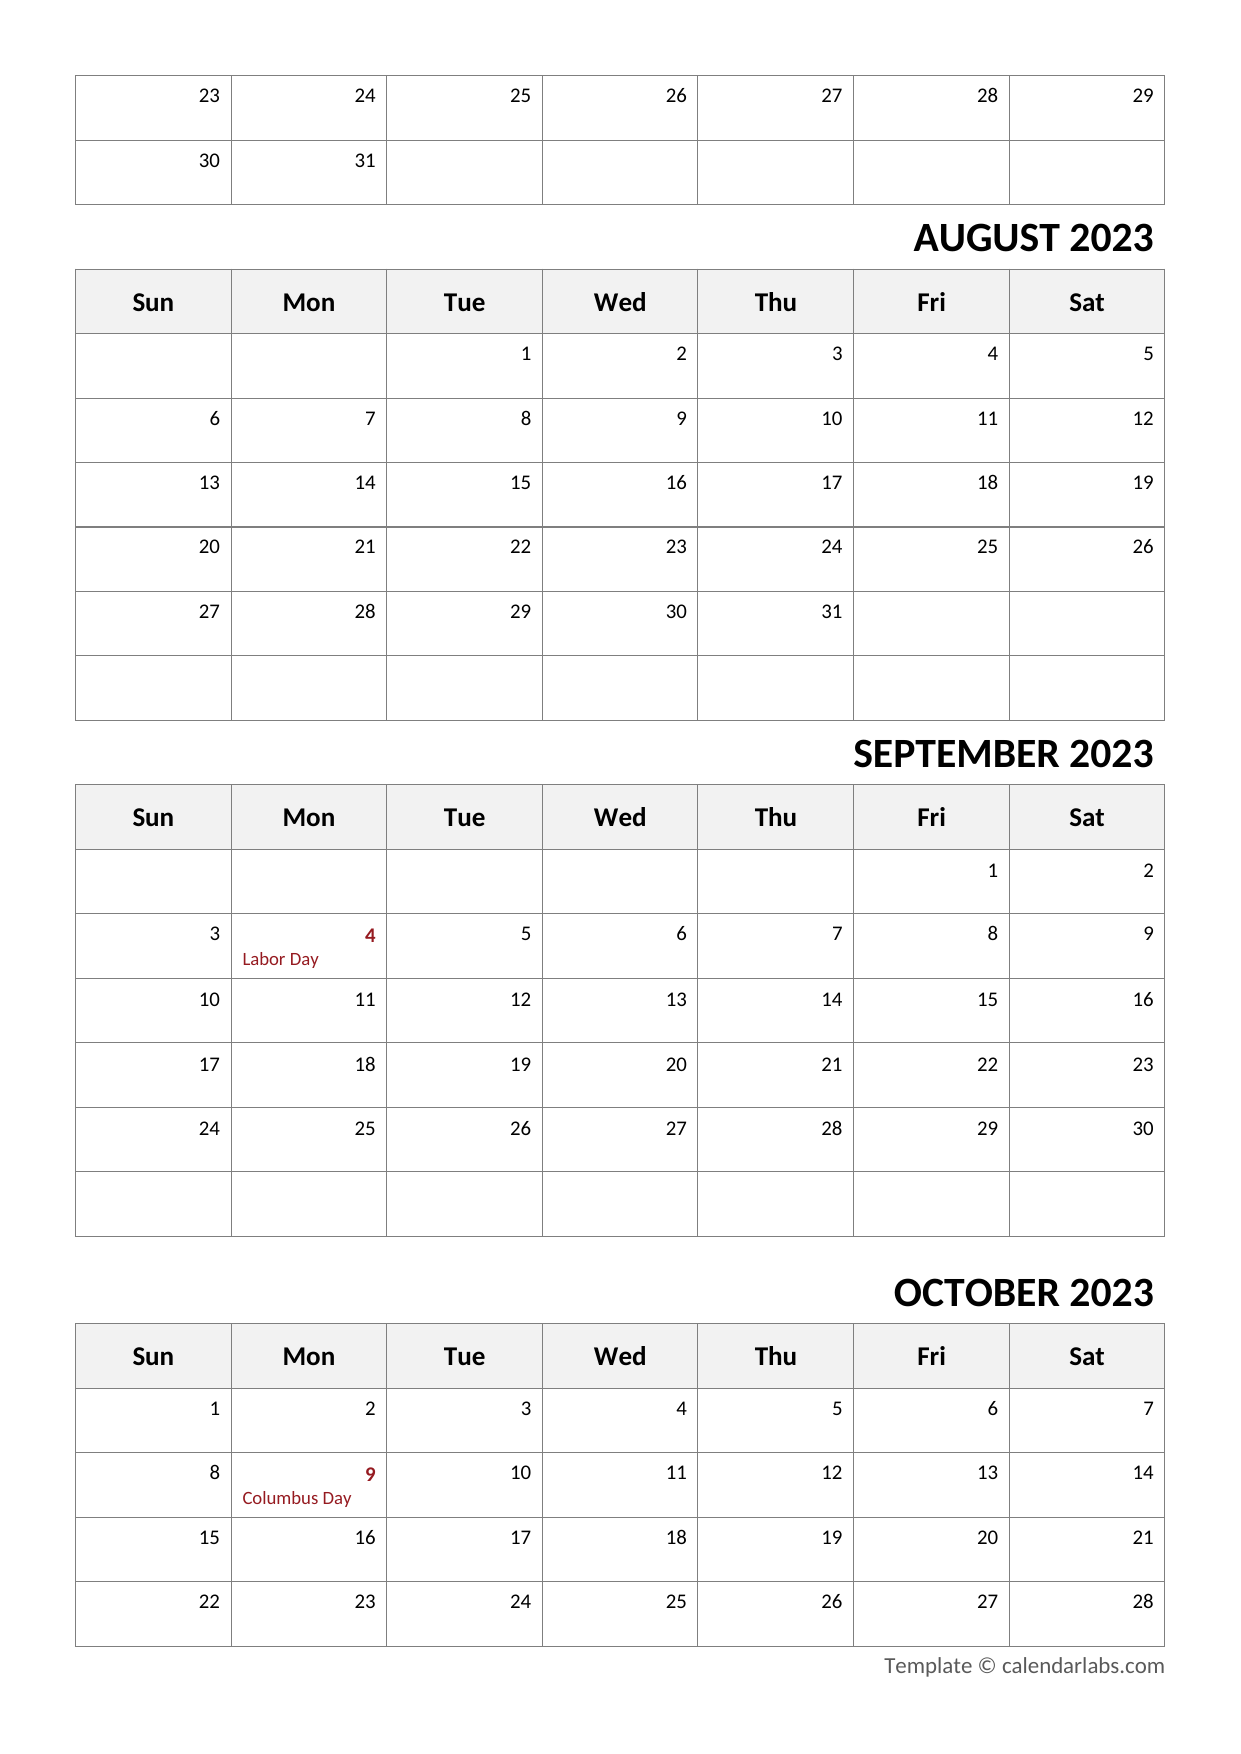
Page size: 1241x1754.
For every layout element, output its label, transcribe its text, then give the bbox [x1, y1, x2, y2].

table_cell 3 [76, 914, 231, 978]
table_cell Thu [698, 1324, 853, 1388]
table_cell 1 [387, 334, 542, 397]
table_cell 17 [387, 1518, 542, 1581]
table_cell 17 [698, 463, 853, 526]
table_cell 10 [387, 1453, 542, 1517]
table_cell 21 [698, 1043, 853, 1107]
table_cell 7 [698, 914, 853, 978]
table_cell Wed [543, 785, 697, 849]
table_cell 8 [387, 399, 542, 462]
table_cell 24 [76, 1108, 231, 1171]
table_cell Sat [1010, 270, 1164, 333]
table_cell Mon [232, 785, 386, 849]
table_cell [387, 656, 542, 720]
table_cell 19 [698, 1518, 853, 1581]
table_cell 14 [698, 979, 853, 1042]
table_cell 9 Columbus Day [232, 1453, 386, 1517]
table_cell 23 [543, 528, 697, 591]
table_cell 30 [543, 592, 697, 655]
table_cell [1010, 1172, 1164, 1236]
table_cell Sat [1010, 785, 1164, 849]
table_cell 6 [543, 914, 697, 978]
table_cell 11 [232, 979, 386, 1042]
table_cell 17 [76, 1043, 231, 1107]
table_cell [76, 1172, 231, 1236]
table_cell 27 [854, 1582, 1009, 1646]
table_cell [232, 1172, 386, 1236]
table_cell [854, 656, 1009, 720]
table_cell 27 [543, 1108, 697, 1171]
table_cell 5 [387, 914, 542, 978]
table_cell 25 [387, 76, 542, 139]
table_cell 10 [76, 979, 231, 1042]
table_cell 16 [232, 1518, 386, 1581]
table_cell Mon [232, 270, 386, 333]
table_cell [698, 850, 853, 913]
table_cell 28 [854, 76, 1009, 139]
table_cell Sun [76, 1324, 231, 1388]
table_cell 30 [76, 141, 231, 204]
table_cell 21 [1010, 1518, 1164, 1581]
table_cell 25 [543, 1582, 697, 1646]
table_cell 6 [76, 399, 231, 462]
table_cell 15 [387, 463, 542, 526]
table_cell 29 [387, 592, 542, 655]
table_cell Tue [387, 1324, 542, 1388]
table_cell 13 [854, 1453, 1009, 1517]
table_cell 15 [854, 979, 1009, 1042]
table_cell Sun [76, 785, 231, 849]
table_cell [543, 141, 697, 204]
table_cell [76, 334, 231, 397]
table_cell 16 [1010, 979, 1164, 1042]
table_cell 21 [232, 528, 386, 591]
table_cell 19 [1010, 463, 1164, 526]
table_cell [387, 850, 542, 913]
table_cell [543, 850, 697, 913]
table_cell [1010, 656, 1164, 720]
table_cell 25 [854, 528, 1009, 591]
table_cell 22 [854, 1043, 1009, 1107]
table_cell 29 [854, 1108, 1009, 1171]
table_cell 30 [1010, 1108, 1164, 1171]
table_cell 19 [387, 1043, 542, 1107]
table_cell [543, 656, 697, 720]
table_cell 13 [543, 979, 697, 1042]
table_cell [698, 656, 853, 720]
table_cell Tue [387, 270, 542, 333]
table_cell [1010, 141, 1164, 204]
table_cell 18 [232, 1043, 386, 1107]
table_cell 24 [387, 1582, 542, 1646]
table_cell [76, 850, 231, 913]
table_cell 9 [543, 399, 697, 462]
table_cell Thu [698, 270, 853, 333]
table_cell 12 [698, 1453, 853, 1517]
table_header OCTOBER 2023 [75, 1259, 1165, 1323]
table_cell Sun [76, 270, 231, 333]
table_cell 26 [387, 1108, 542, 1171]
table_cell 27 [698, 76, 853, 139]
table_cell [543, 1172, 697, 1236]
table_cell 25 [232, 1108, 386, 1171]
table_cell 2 [543, 334, 697, 397]
table_cell 23 [232, 1582, 386, 1646]
table_cell [1010, 592, 1164, 655]
table_cell 26 [1010, 528, 1164, 591]
table_cell Fri [854, 270, 1009, 333]
table_cell 5 [1010, 334, 1164, 397]
table_cell [854, 1172, 1009, 1236]
table_cell [232, 656, 386, 720]
table_cell [854, 141, 1009, 204]
table_cell 3 [387, 1389, 542, 1452]
table_cell 12 [387, 979, 542, 1042]
table_cell 28 [698, 1108, 853, 1171]
table_cell 2 [1010, 850, 1164, 913]
table_cell 31 [698, 592, 853, 655]
table_cell 7 [232, 399, 386, 462]
table_cell [76, 656, 231, 720]
table_cell Fri [854, 1324, 1009, 1388]
table_cell 26 [698, 1582, 853, 1646]
table_cell 31 [232, 141, 386, 204]
table_cell [854, 592, 1009, 655]
table_cell [232, 850, 386, 913]
table_cell 15 [76, 1518, 231, 1581]
table_cell 22 [76, 1582, 231, 1646]
table_cell 2 [232, 1389, 386, 1452]
table_cell Mon [232, 1324, 386, 1388]
table_cell 20 [76, 528, 231, 591]
table_cell 1 [854, 850, 1009, 913]
table_cell Wed [543, 270, 697, 333]
table_cell 14 [232, 463, 386, 526]
table_cell 8 [854, 914, 1009, 978]
table_cell 4 [854, 334, 1009, 397]
table_cell 24 [698, 528, 853, 591]
table_cell [387, 1172, 542, 1236]
table_cell 16 [543, 463, 697, 526]
table_cell 28 [232, 592, 386, 655]
table_cell [232, 334, 386, 397]
table_cell 7 [1010, 1389, 1164, 1452]
table_cell 20 [543, 1043, 697, 1107]
table_cell 1 [76, 1389, 231, 1452]
table_cell 22 [387, 528, 542, 591]
table_cell 13 [76, 463, 231, 526]
table_cell 3 [698, 334, 853, 397]
table_cell 23 [76, 76, 231, 139]
table_cell 20 [854, 1518, 1009, 1581]
table_cell 10 [698, 399, 853, 462]
table_cell [698, 1172, 853, 1236]
table_cell Sat [1010, 1324, 1164, 1388]
table_cell 12 [1010, 399, 1164, 462]
table_cell Tue [387, 785, 542, 849]
table_cell 27 [76, 592, 231, 655]
table_cell 11 [543, 1453, 697, 1517]
table_cell 24 [232, 76, 386, 139]
table_cell Thu [698, 785, 853, 849]
table_cell 11 [854, 399, 1009, 462]
table_cell 9 [1010, 914, 1164, 978]
table_cell 4 Labor Day [232, 914, 386, 978]
table_cell 6 [854, 1389, 1009, 1452]
table_cell 18 [543, 1518, 697, 1581]
table_cell Fri [854, 785, 1009, 849]
table_cell 18 [854, 463, 1009, 526]
table_cell [698, 141, 853, 204]
table_cell 29 [1010, 76, 1164, 139]
table_cell SEPTEMBER 2023 [75, 721, 1165, 784]
table_cell 28 [1010, 1582, 1164, 1646]
table_cell Wed [543, 1324, 697, 1388]
table_cell [387, 141, 542, 204]
table_cell 5 [698, 1389, 853, 1452]
table_cell 23 [1010, 1043, 1164, 1107]
table_cell AUGUST 2023 [75, 205, 1165, 268]
table_cell 14 [1010, 1453, 1164, 1517]
table_cell 4 [543, 1389, 697, 1452]
table_cell 8 [76, 1453, 231, 1517]
table_cell 26 [543, 76, 697, 139]
